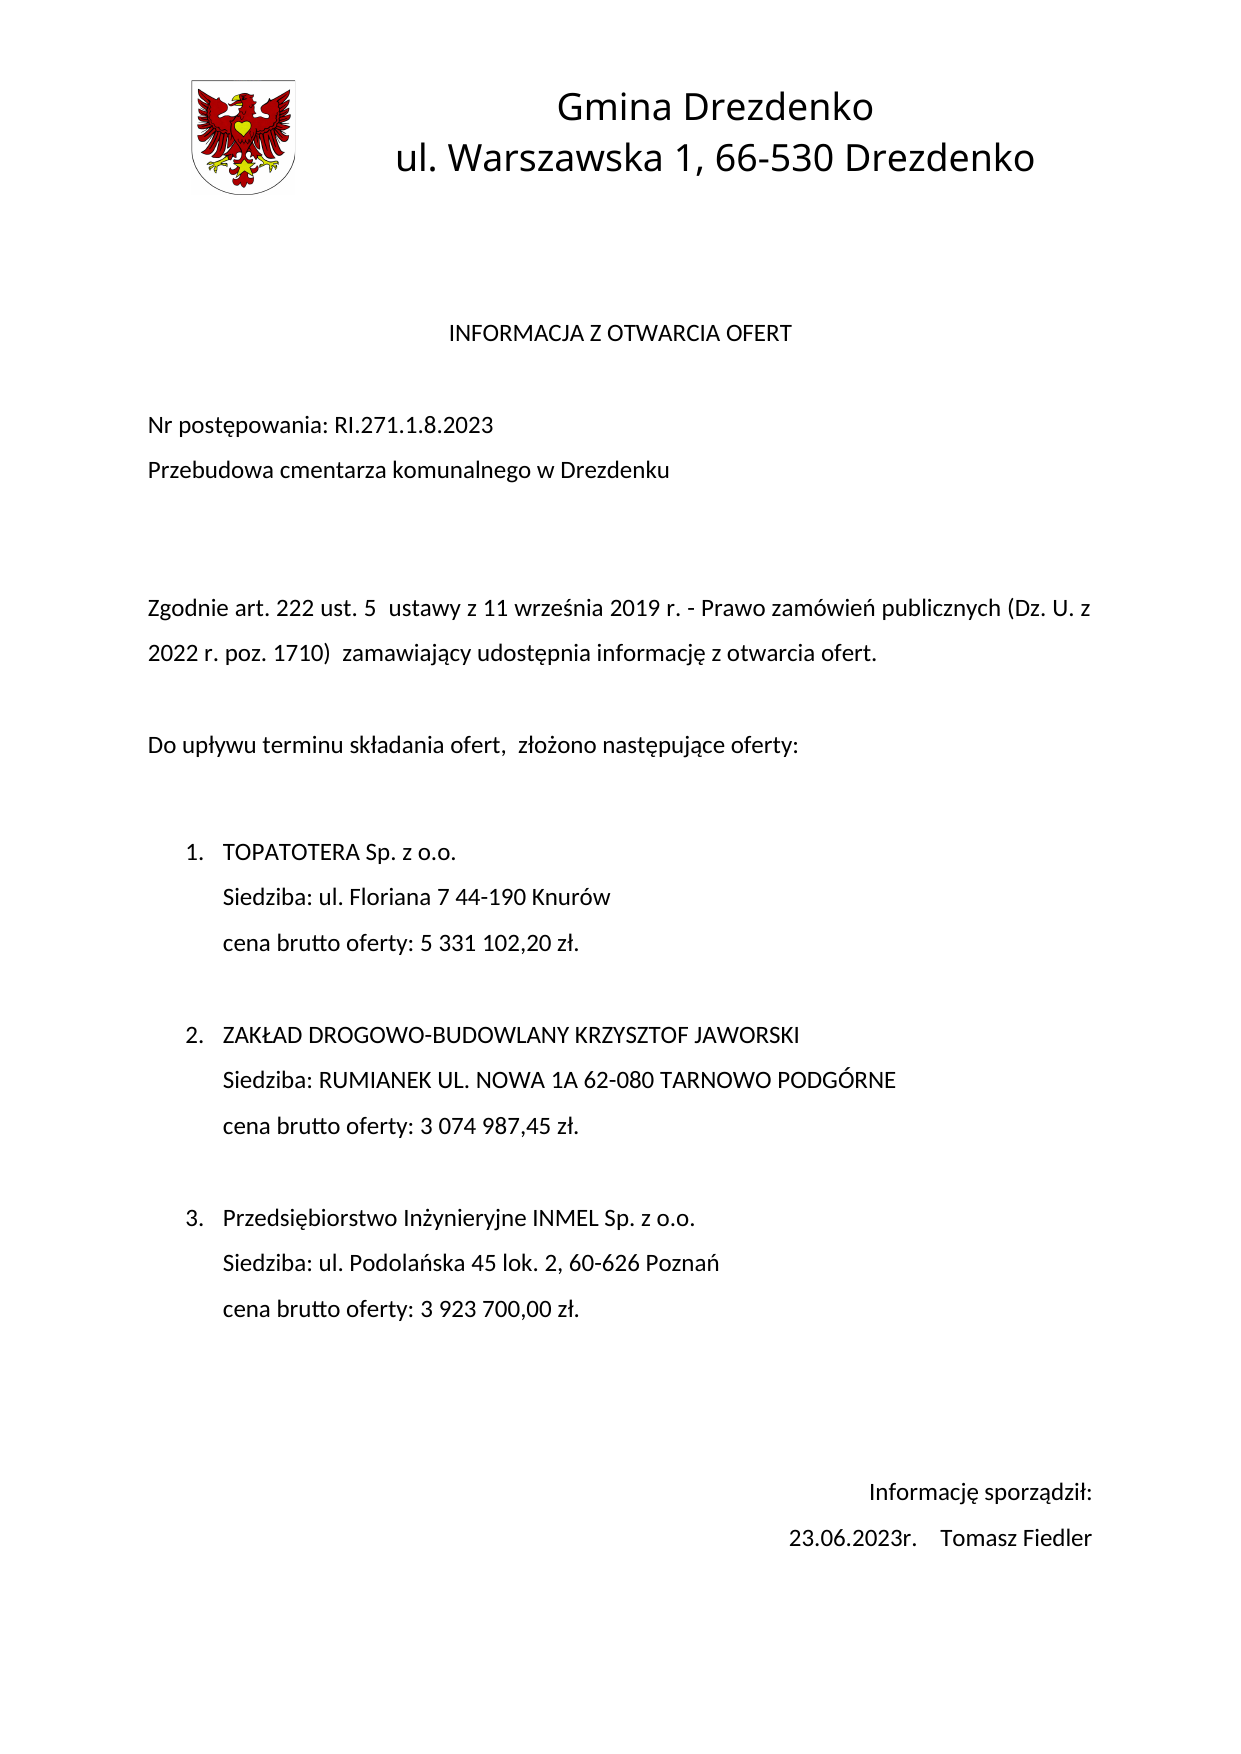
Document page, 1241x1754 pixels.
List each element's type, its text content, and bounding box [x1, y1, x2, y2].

list cena brutto oferty: 5 331 102,20 zł. [223, 927, 1093, 958]
text Nr postępowania: RI.271.1.8.2023 [148, 409, 1093, 439]
list ZAKŁAD DROGOWO-BUDOWLANY KRZYSZTOF JAWORSKI [185, 1019, 1093, 1049]
list cena brutto oferty: 3 074 987,45 zł. [223, 1110, 1093, 1141]
list Przedsiębiorstwo Inżynieryjne INMEL Sp. z o.o. [185, 1202, 1093, 1232]
list TOPATOTERA Sp. z o.o. [185, 836, 1093, 866]
list Siedziba: ul. Floriana 7 44-190 Knurów [223, 882, 1093, 912]
text 23.06.2023r. Tomasz Fiedler [148, 1522, 1093, 1552]
list Siedziba: RUMIANEK UL. NOWA 1A 62-080 TARNOWO PODGÓRNE [223, 1064, 1093, 1095]
text Zgodnie art. 222 ust. 5 ustawy z 11 września 2019 r. - Prawo zamówień publicznych (Dz. U. z 2022 r. poz. 1710) zamawiający udostępnia informację z otwarcia ofert. [148, 592, 1093, 668]
list Siedziba: ul. Podolańska 45 lok. 2, 60-626 Poznań [223, 1247, 1093, 1278]
text Do upływu terminu składania ofert, złożono następujące oferty: [148, 729, 1093, 759]
text INFORMACJA Z OTWARCIA OFERT [148, 317, 1093, 348]
text Przebudowa cmentarza komunalnego w Drezdenku [148, 455, 1093, 485]
list cena brutto oferty: 3 923 700,00 zł. [223, 1293, 1093, 1324]
picture [191, 80, 296, 195]
text Informację sporządził: [148, 1476, 1093, 1507]
